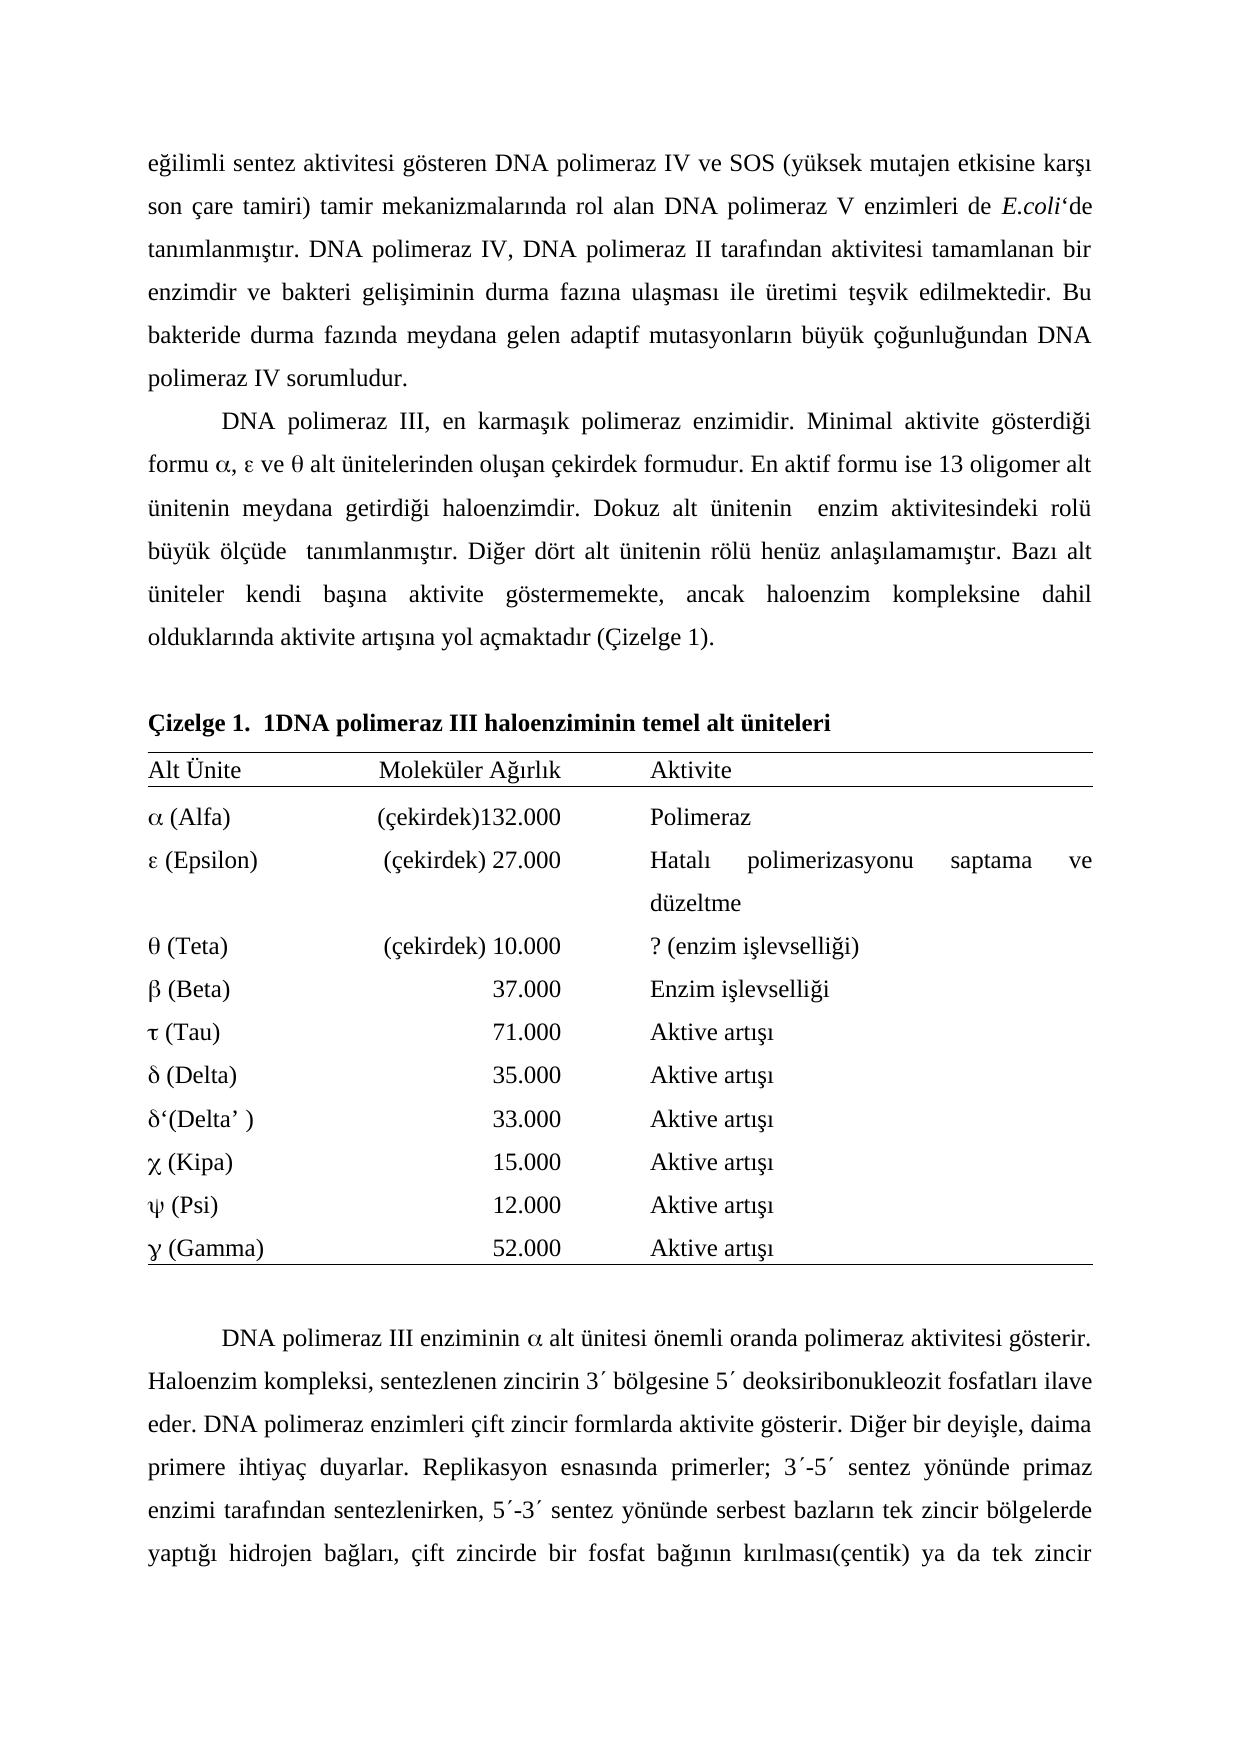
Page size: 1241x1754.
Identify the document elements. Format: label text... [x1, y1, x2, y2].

text (Beta) 37.000 Enzim işlevselliği [148, 974, 1093, 1003]
text (Kipa) 15.000 Aktive artışı [148, 1147, 1093, 1176]
text (Epsilon) (çekirdek) 27.000 Hatalı polimerizasyonu saptama ve düzeltme [148, 845, 1093, 917]
text (Gamma) 52.000 Aktive artışı [148, 1233, 1093, 1264]
text (Tau) 71.000 Aktive artışı [148, 1017, 1093, 1046]
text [148, 148, 1093, 392]
text (Delta) 35.000 Aktive artışı [148, 1061, 1093, 1089]
text (Teta) (çekirdek) 10.000 ? (enzim işlevselliği) [148, 931, 1093, 960]
text DNA polimeraz III, en karmaşık polimeraz enzimidir. Minimal aktivite gösterdiği formu , ve alt ünitelerinden oluşan çekirdek formudur. En aktif formu ise 13 oligomer alt ünitenin meydana getirdiği haloenzimdir. Dokuz alt ünitenin enzim aktivitesindeki rolü büyük ölçüde tanımlanmıştır. Diğer dört alt ünitenin rölü henüz anlaşılamamıştır. Bazı alt üniteler kendi başına aktivite göstermemekte, ancak haloenzim kompleksine dahil olduklarında aktivite artışına yol açmaktadır (Çizelge 1). [148, 406, 1093, 651]
text (Psi) 12.000 Aktive artışı [148, 1190, 1093, 1219]
text Çizelge 1. 1DNA polimeraz III haloenziminin temel alt üniteleri [148, 708, 1093, 737]
text (Alfa) (çekirdek)132.000 Polimeraz [148, 802, 1093, 831]
text Alt Ünite Moleküler Ağırlık Aktivite [148, 753, 1093, 786]
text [148, 1323, 1093, 1567]
text ‘(Delta’ ) 33.000 Aktive artışı [148, 1104, 1093, 1132]
